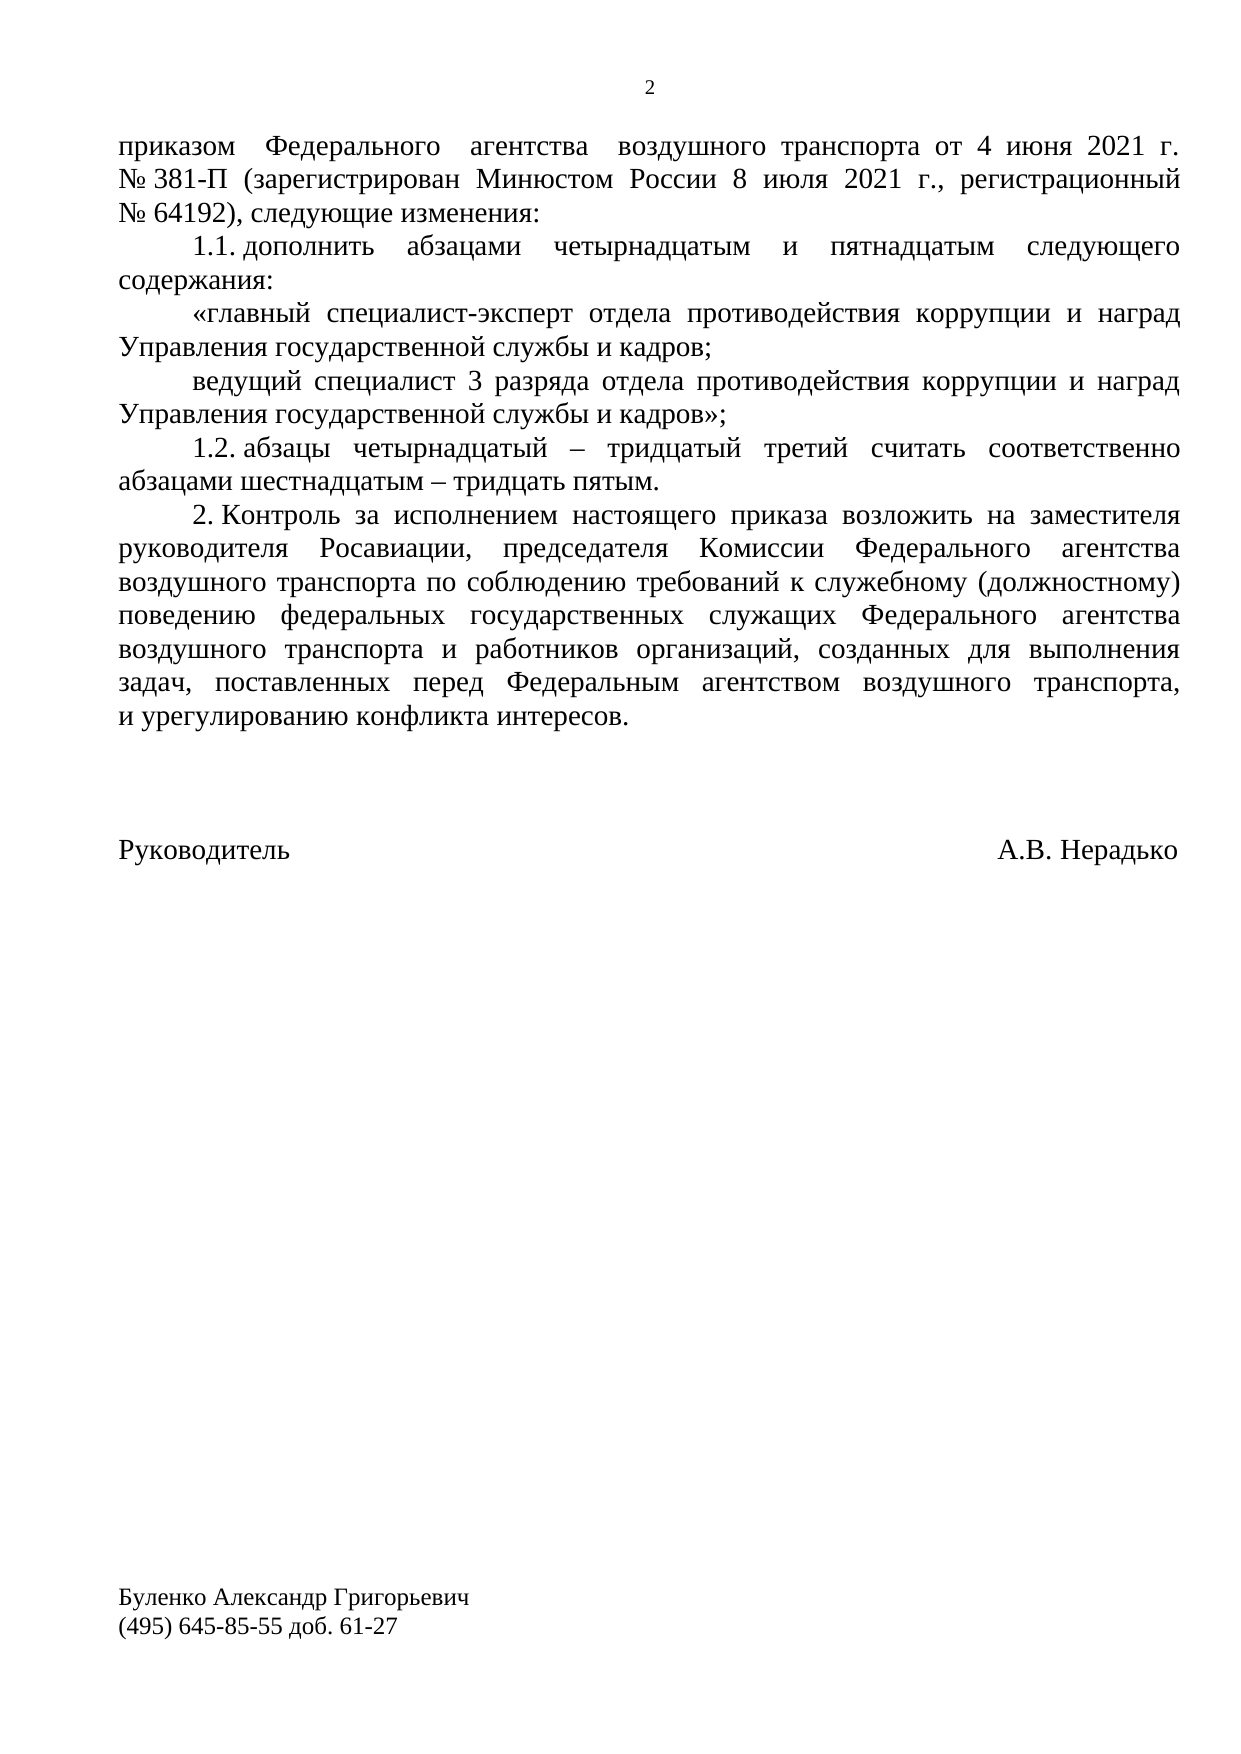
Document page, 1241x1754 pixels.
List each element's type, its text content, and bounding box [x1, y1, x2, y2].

text Руководитель А.В. Нерадько [118, 832, 1181, 866]
text «главный специалист-эксперт отдела противодействия коррупции и наград Управления государственной службы и кадров; [118, 296, 1181, 363]
text Буленко Александр Григорьевич [118, 1582, 1181, 1611]
text (495) 645-85-55 доб. 61-27 [118, 1611, 1181, 1640]
text 2. Контроль за исполнением настоящего приказа возложить на заместителя руководителя Росавиации, председателя Комиссии Федерального агентства воздушного транспорта по соблюдению требований к служебному (должностному) поведению федеральных государственных служащих Федерального агентства воздушного транспорта и работников организаций, созданных для выполнения задач, поставленных перед Федеральным агентством воздушного транспорта, и урегулированию конфликта интересов. [118, 497, 1181, 732]
text ведущий специалист 3 разряда отдела противодействия коррупции и наград Управления государственной службы и кадров»; [118, 363, 1181, 430]
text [118, 128, 1181, 228]
text 1.1. дополнить абзацами четырнадцатым и пятнадцатым следующего содержания: [118, 228, 1181, 296]
text 1.2. абзацы четырнадцатый – тридцатый третий считать соответственно абзацами шестнадцатым – тридцать пятым. [118, 430, 1181, 497]
